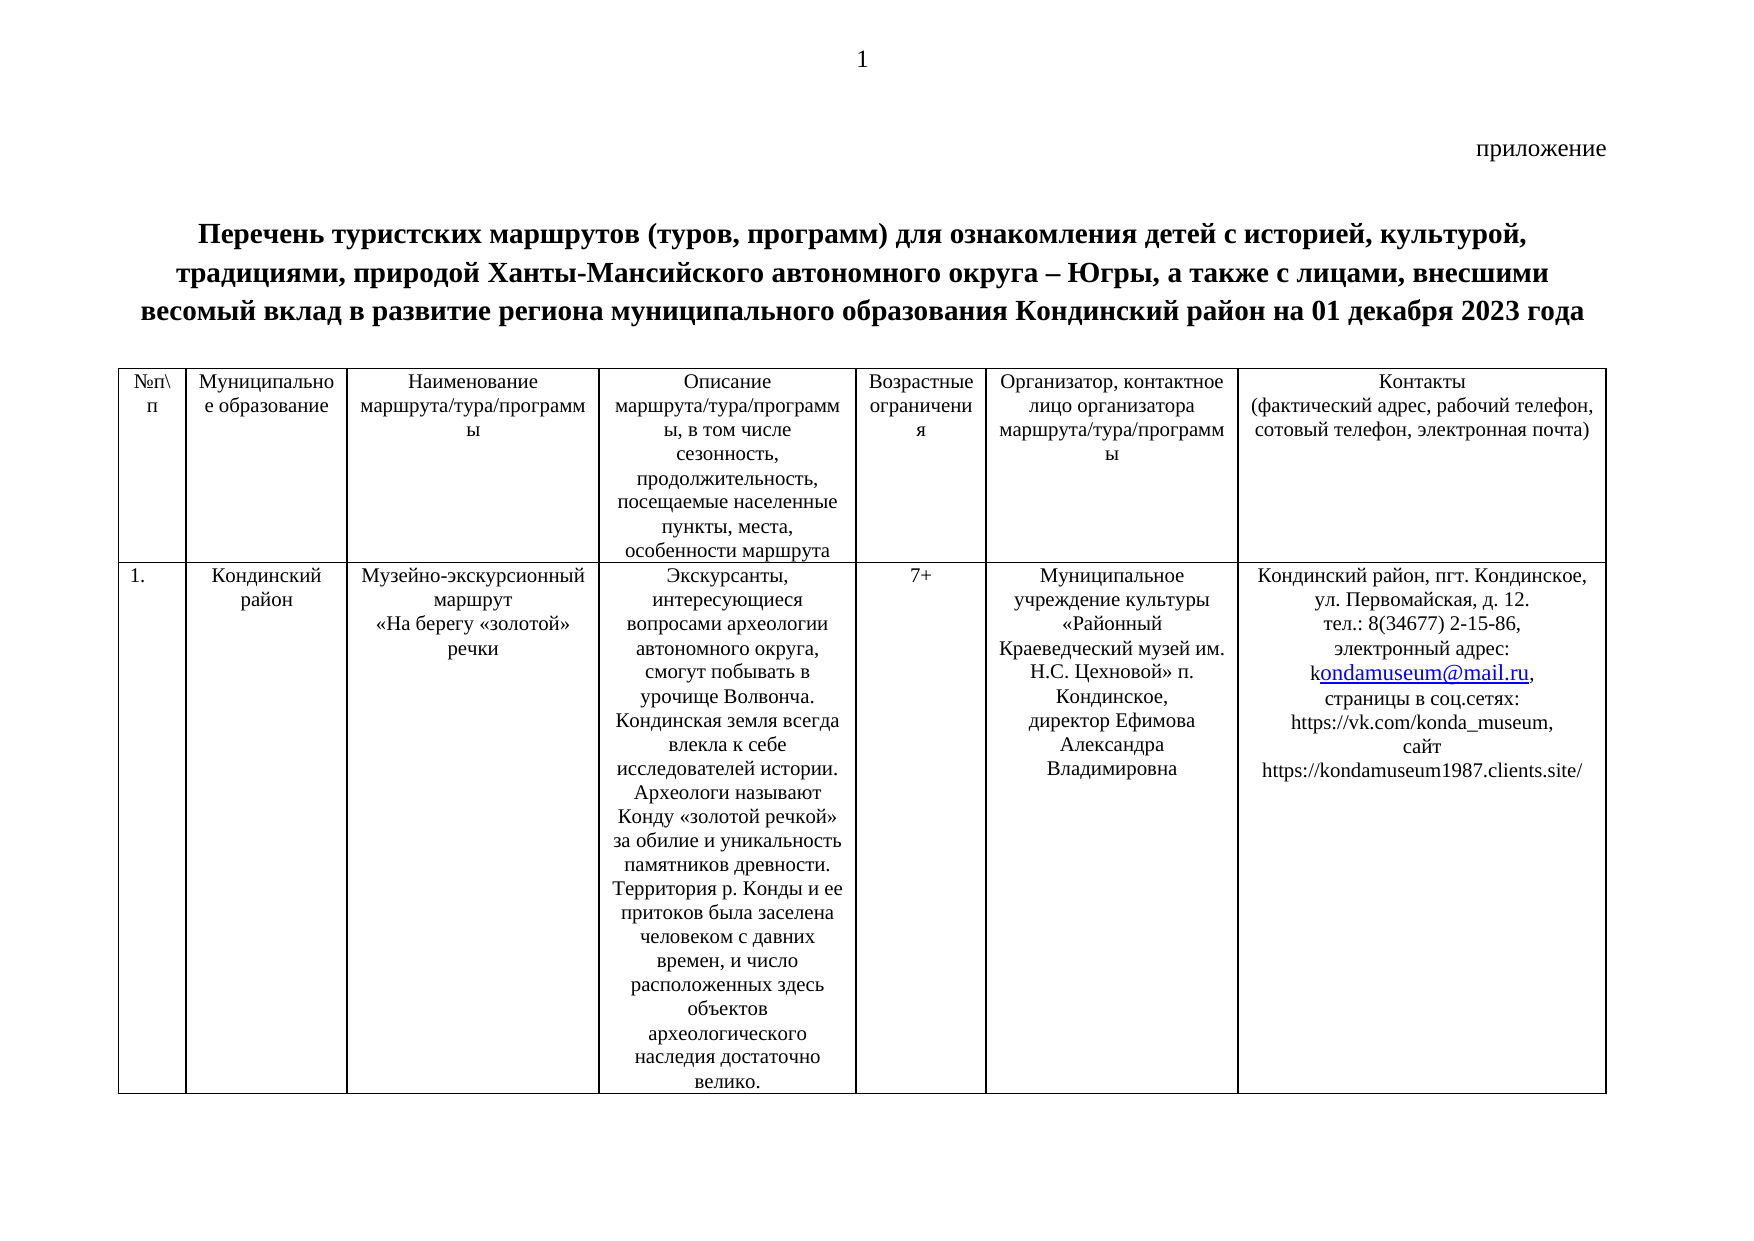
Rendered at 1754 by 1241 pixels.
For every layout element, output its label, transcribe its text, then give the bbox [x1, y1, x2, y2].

table_header №п\п [119, 369, 185, 562]
table_cell Кондинский район [187, 563, 346, 1093]
table_cell 7+ [857, 563, 985, 1093]
table_header Контакты (фактический адрес, рабочий телефон, сотовый телефон, электронная почта) [1239, 369, 1605, 562]
text приложение [118, 133, 1606, 162]
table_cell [987, 563, 1237, 1093]
table_header Возрастные ограничения [857, 369, 985, 562]
table_header Муниципальное образование [187, 369, 346, 562]
table_header Наименование маршрута/тура/программы [348, 369, 598, 562]
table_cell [600, 563, 855, 1093]
table_header Организатор, контактное лицо организатора маршрута/тура/программы [987, 369, 1237, 562]
table_header Описание маршрута/тура/программы, в том числе сезонность, продолжительность, посещаемые населенные пункты, места, особенности маршрута [600, 369, 855, 562]
text Перечень туристских маршрутов (туров, программ) для ознакомления детей с историей, культурой, традициями, природой Ханты-Мансийского автономного округа – Югры, а также с лицами, внесшими весомый вклад в развитие региона муниципального образования Кондинский район на 01 декабря 2023 года [118, 216, 1606, 327]
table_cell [1239, 563, 1605, 1093]
table_cell [119, 563, 185, 1093]
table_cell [348, 563, 598, 1093]
